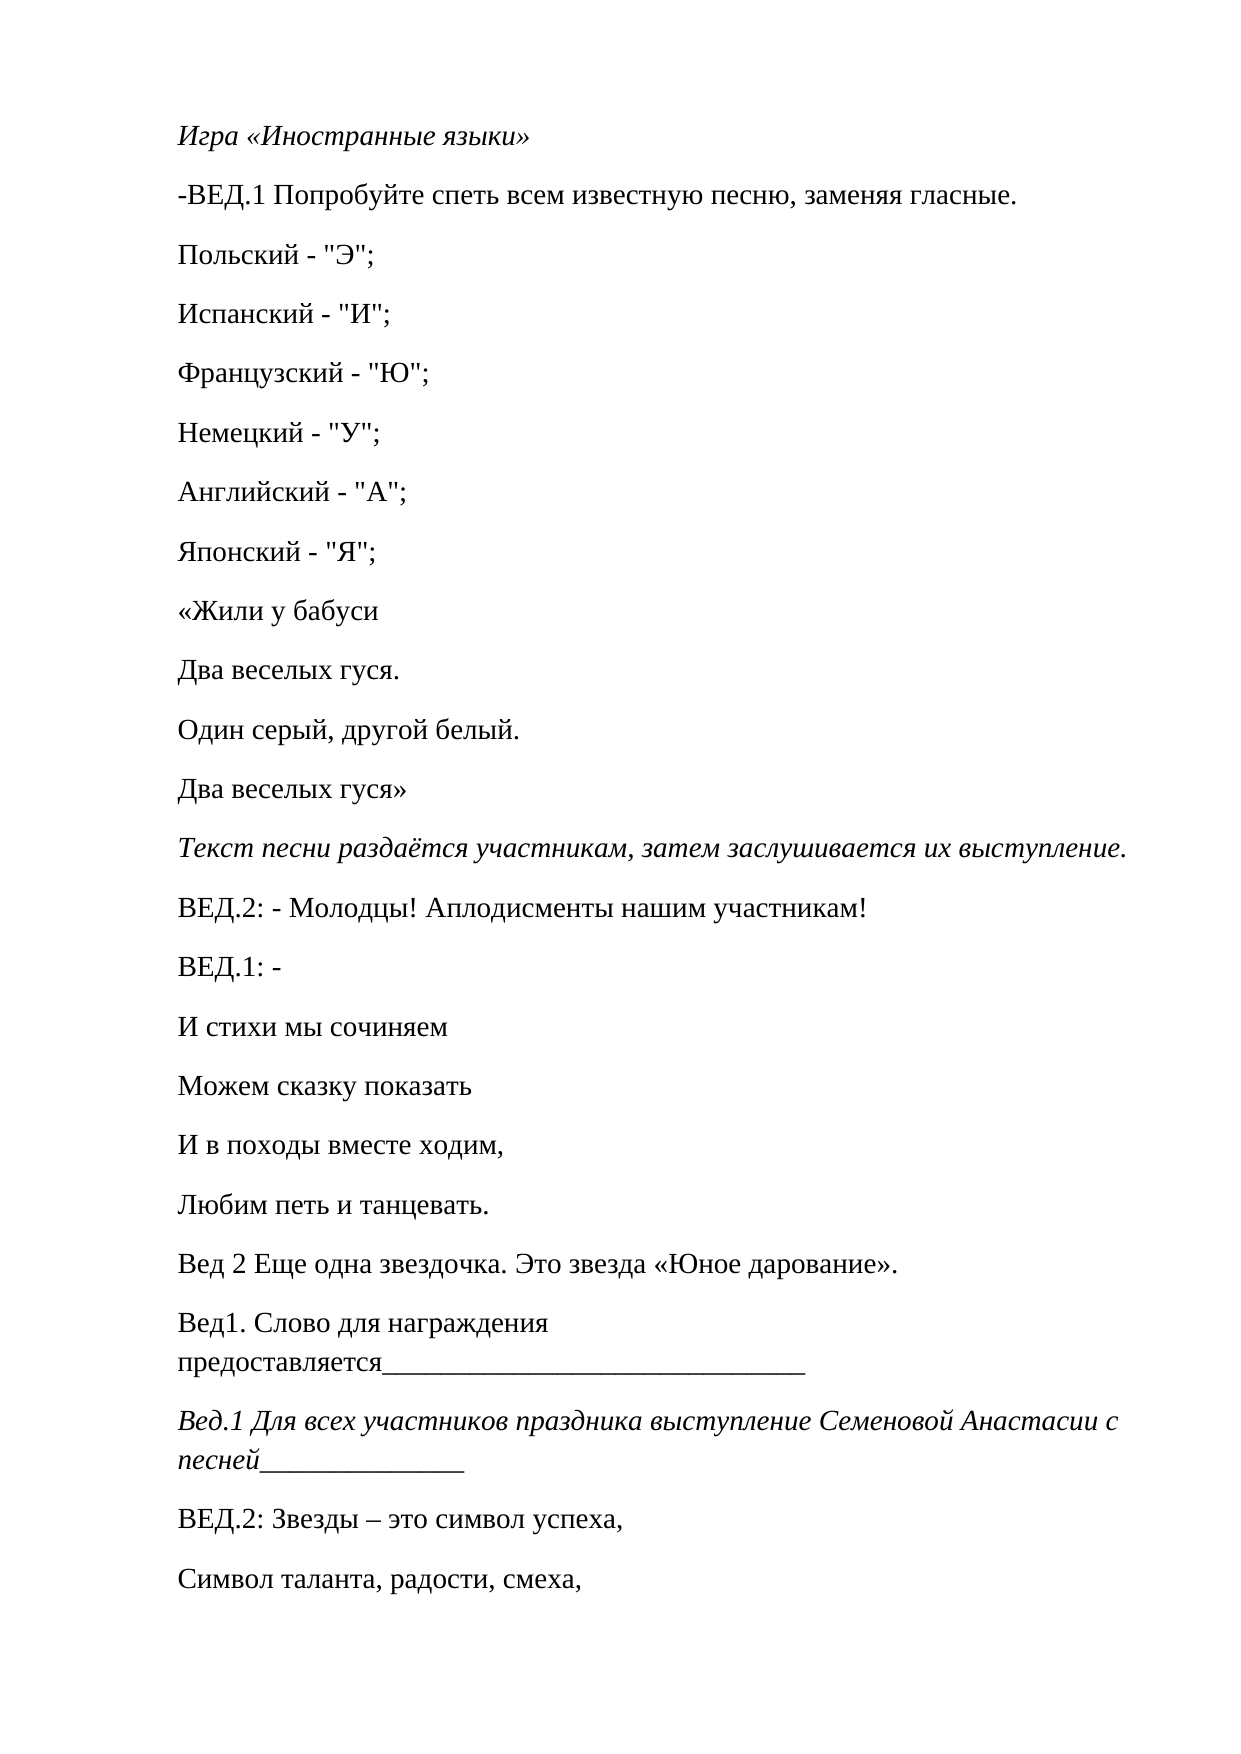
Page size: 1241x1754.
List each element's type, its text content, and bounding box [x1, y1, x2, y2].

text Вед 2 Еще одна звездочка. Это звезда «Юное дарование». [177, 1246, 1152, 1280]
text Текст песни раздаётся участникам, затем заслушивается их выступление. [177, 831, 1152, 864]
text И стихи мы сочиняем [177, 1009, 1152, 1042]
text Два веселых гуся» [177, 771, 1152, 805]
text Любим петь и танцевать. [177, 1187, 1152, 1220]
text Два веселых гуся. [177, 652, 1152, 686]
text «Жили у бабуси [177, 593, 1152, 627]
text Английский - "А"; [177, 474, 1152, 508]
text -ВЕД.1 Попробуйте спеть всем известную песню, заменяя гласные. [177, 177, 1152, 211]
text Японский - "Я"; [177, 534, 1152, 567]
text Игра «Иностранные языки» [177, 118, 1152, 152]
text Польский - "Э"; [177, 237, 1152, 270]
text Вед1. Слово для награждения предоставляется_____________________________ [177, 1306, 1152, 1378]
text Символ таланта, радости, смеха, [177, 1561, 1152, 1594]
text ВЕД.1: - [177, 949, 1152, 983]
text Один серый, другой белый. [177, 712, 1152, 745]
text Можем сказку показать [177, 1068, 1152, 1102]
text Вед.1 Для всех участников праздника выступление Семеновой Анастасии с песней______________ [177, 1403, 1152, 1476]
text Французский - "Ю"; [177, 356, 1152, 389]
text Испанский - "И"; [177, 296, 1152, 330]
text Немецкий - "У"; [177, 415, 1152, 448]
text И в походы вместе ходим, [177, 1127, 1152, 1161]
text ВЕД.2: Звезды – это символ успеха, [177, 1501, 1152, 1535]
text ВЕД.2: - Молодцы! Аплодисменты нашим участникам! [177, 890, 1152, 923]
